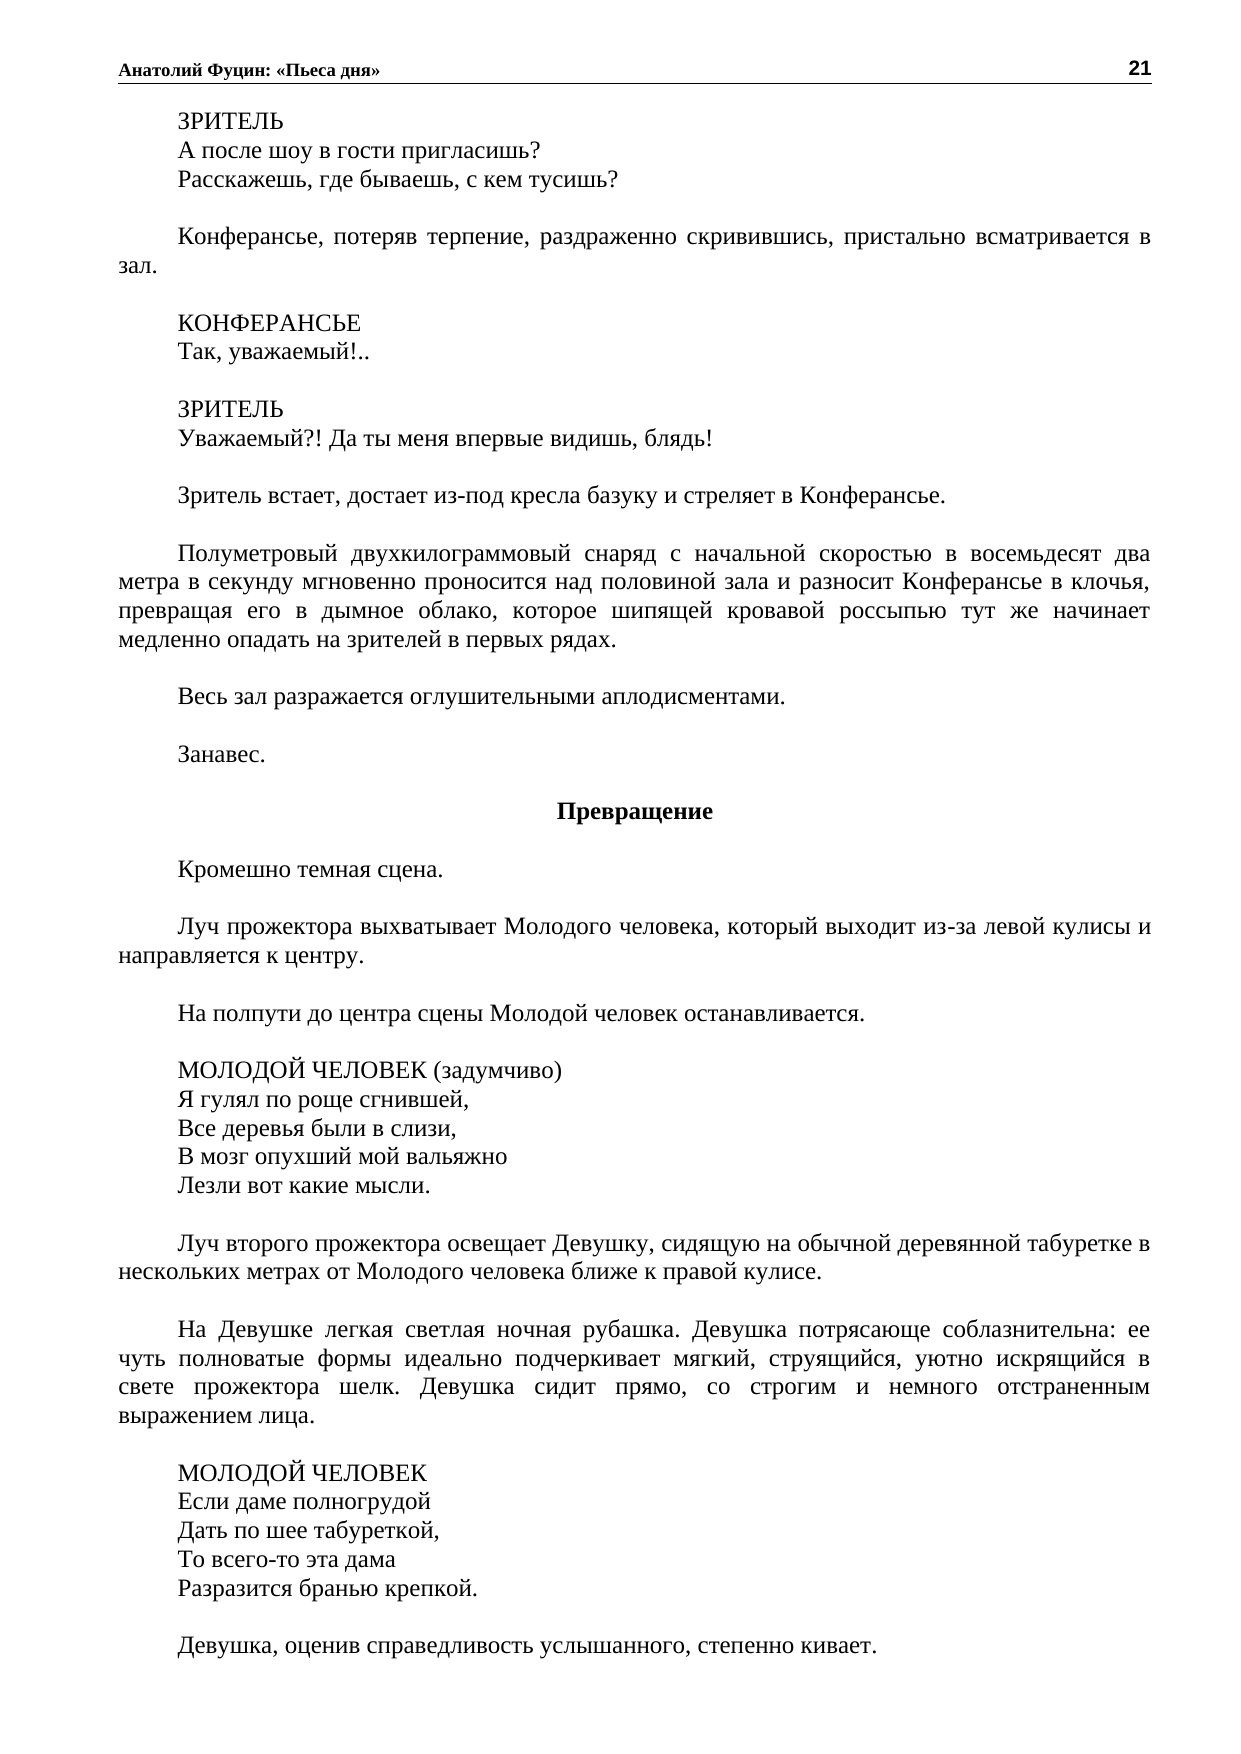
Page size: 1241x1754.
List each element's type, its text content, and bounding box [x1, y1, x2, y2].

text Луч прожектора выхватывает Молодого человека, который выходит из-за левой кулисы и направляется к центру. [118, 911, 1152, 969]
text Я гулял по роще сгнившей, [118, 1084, 1152, 1113]
text Все деревья были в слизи, [118, 1113, 1152, 1141]
text Дать по шее табуреткой, [118, 1515, 1152, 1544]
text ЗРИТЕЛЬ [118, 106, 1152, 135]
text Занавес. [118, 739, 1152, 768]
text В мозг опухший мой вальяжно [118, 1141, 1152, 1170]
text МОЛОДОЙ ЧЕЛОВЕК (задумчиво) [118, 1055, 1152, 1084]
text Весь зал разражается оглушительными аплодисментами. [118, 681, 1152, 710]
text Если даме полногрудой [118, 1486, 1152, 1515]
text На Девушке легкая светлая ночная рубашка. Девушка потрясающе соблазнительна: ее чуть полноватые формы идеально подчеркивает мягкий, струящийся, уютно искрящийся в свете прожектора шелк. Девушка сидит прямо, со строгим и немного отстраненным выражением лица. [118, 1314, 1152, 1429]
text Уважаемый?! Да ты меня впервые видишь, блядь! [118, 423, 1152, 451]
text На полпути до центра сцены Молодой человек останавливается. [118, 998, 1152, 1026]
text Кромешно темная сцена. [118, 854, 1152, 883]
text КОНФЕРАНСЬЕ [118, 308, 1152, 336]
text То всего-то эта дама [118, 1544, 1152, 1573]
text МОЛОДОЙ ЧЕЛОВЕК [118, 1458, 1152, 1486]
text Лезли вот какие мысли. [118, 1170, 1152, 1199]
text Разразится бранью крепкой. [118, 1573, 1152, 1601]
text Так, уважаемый!.. [118, 336, 1152, 365]
text А после шоу в гости пригласишь? [118, 135, 1152, 164]
text Луч второго прожектора освещает Девушку, сидящую на обычной деревянной табуретке в нескольких метрах от Молодого человека ближе к правой кулисе. [118, 1228, 1152, 1285]
text Полуметровый двухкилограммовый снаряд с начальной скоростью в восемьдесят два метра в секунду мгновенно проносится над половиной зала и разносит Конферансье в клочья, превращая его в дымное облако, которое шипящей кровавой россыпью тут же начинает медленно опадать на зрителей в первых рядах. [118, 538, 1152, 653]
text Девушка, оценив справедливость услышанного, степенно кивает. [118, 1630, 1152, 1659]
text Зритель встает, достает из-под кресла базуку и стреляет в Конферансье. [118, 480, 1152, 509]
text ЗРИТЕЛЬ [118, 394, 1152, 423]
text Конферансье, потеряв терпение, раздраженно скривившись, пристально всматривается в зал. [118, 221, 1152, 279]
subtitle Превращение [118, 796, 1152, 825]
text Расскажешь, где бываешь, с кем тусишь? [118, 164, 1152, 193]
